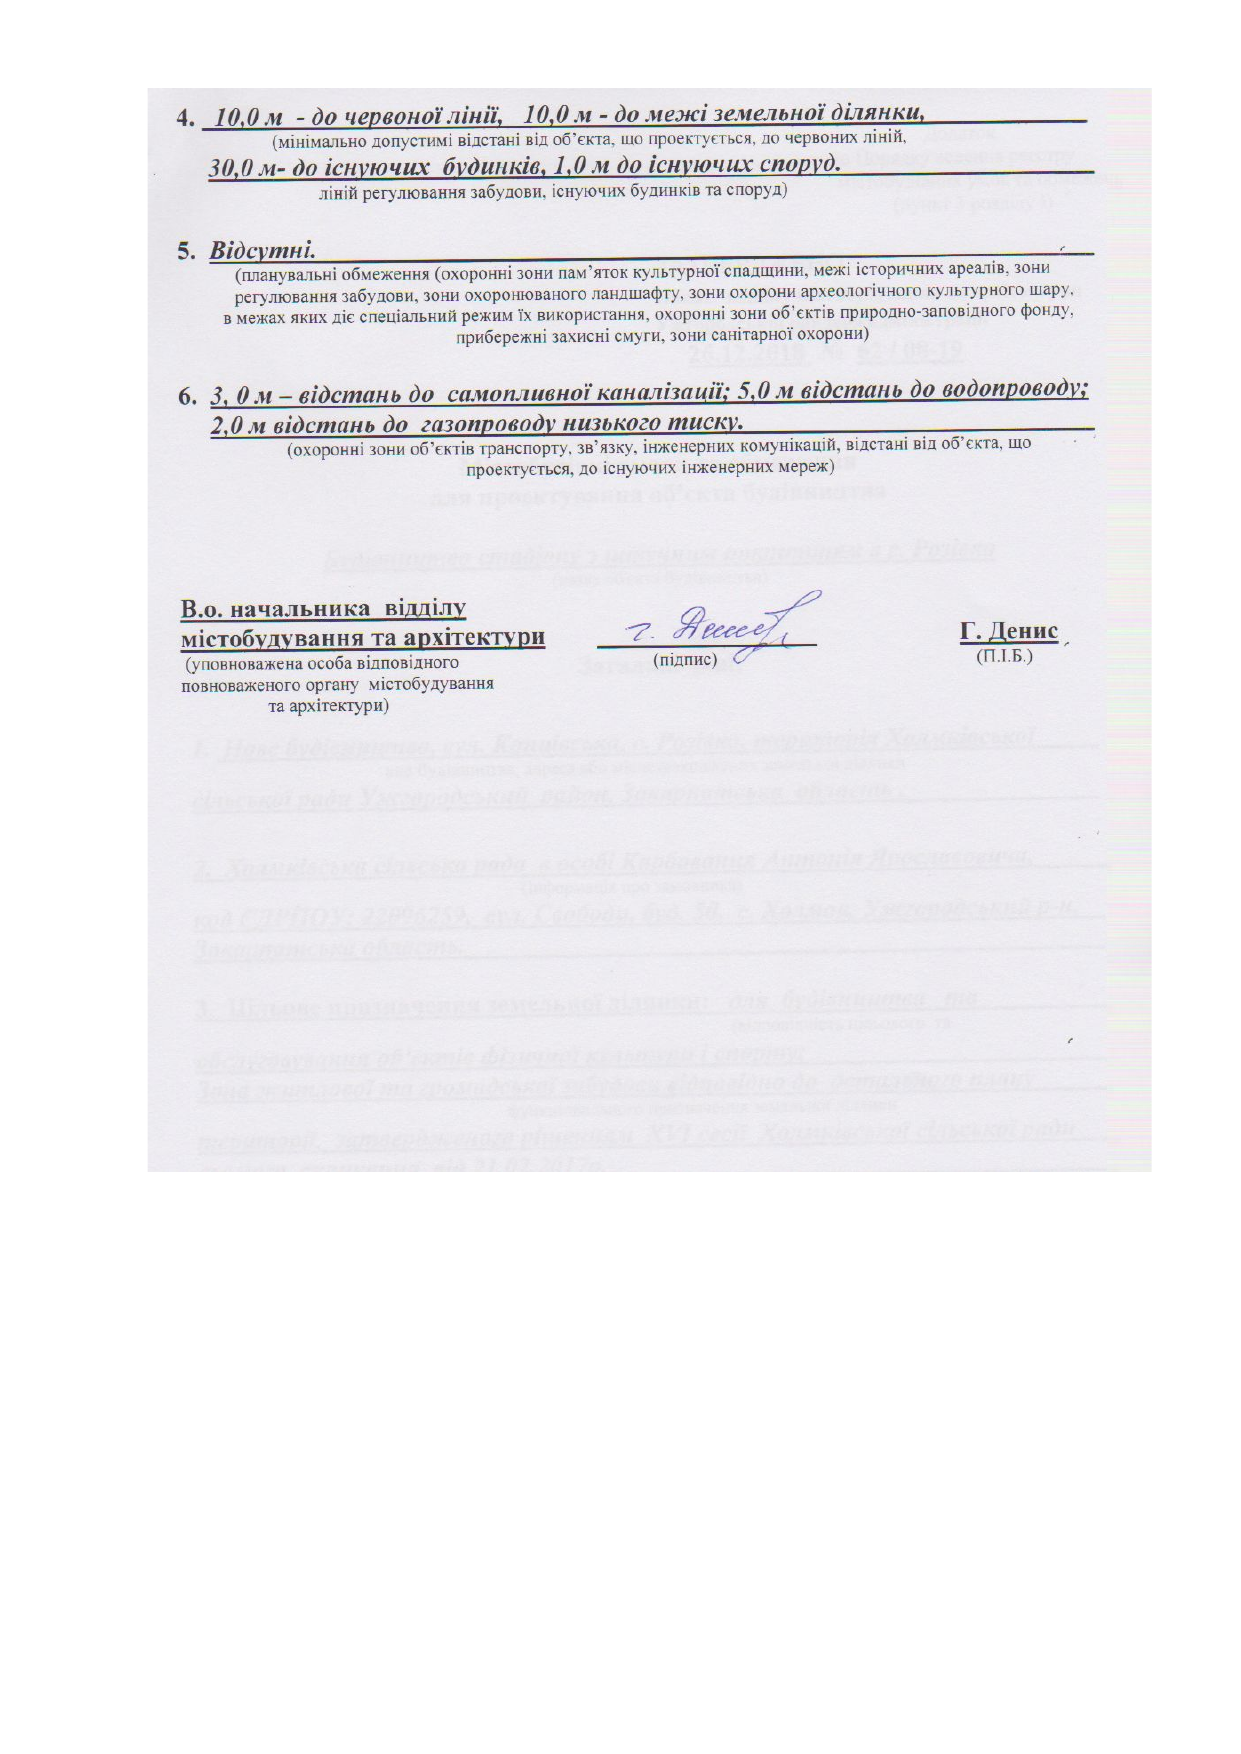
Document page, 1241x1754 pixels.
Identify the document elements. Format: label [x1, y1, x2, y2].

picture [147, 88, 1152, 1172]
